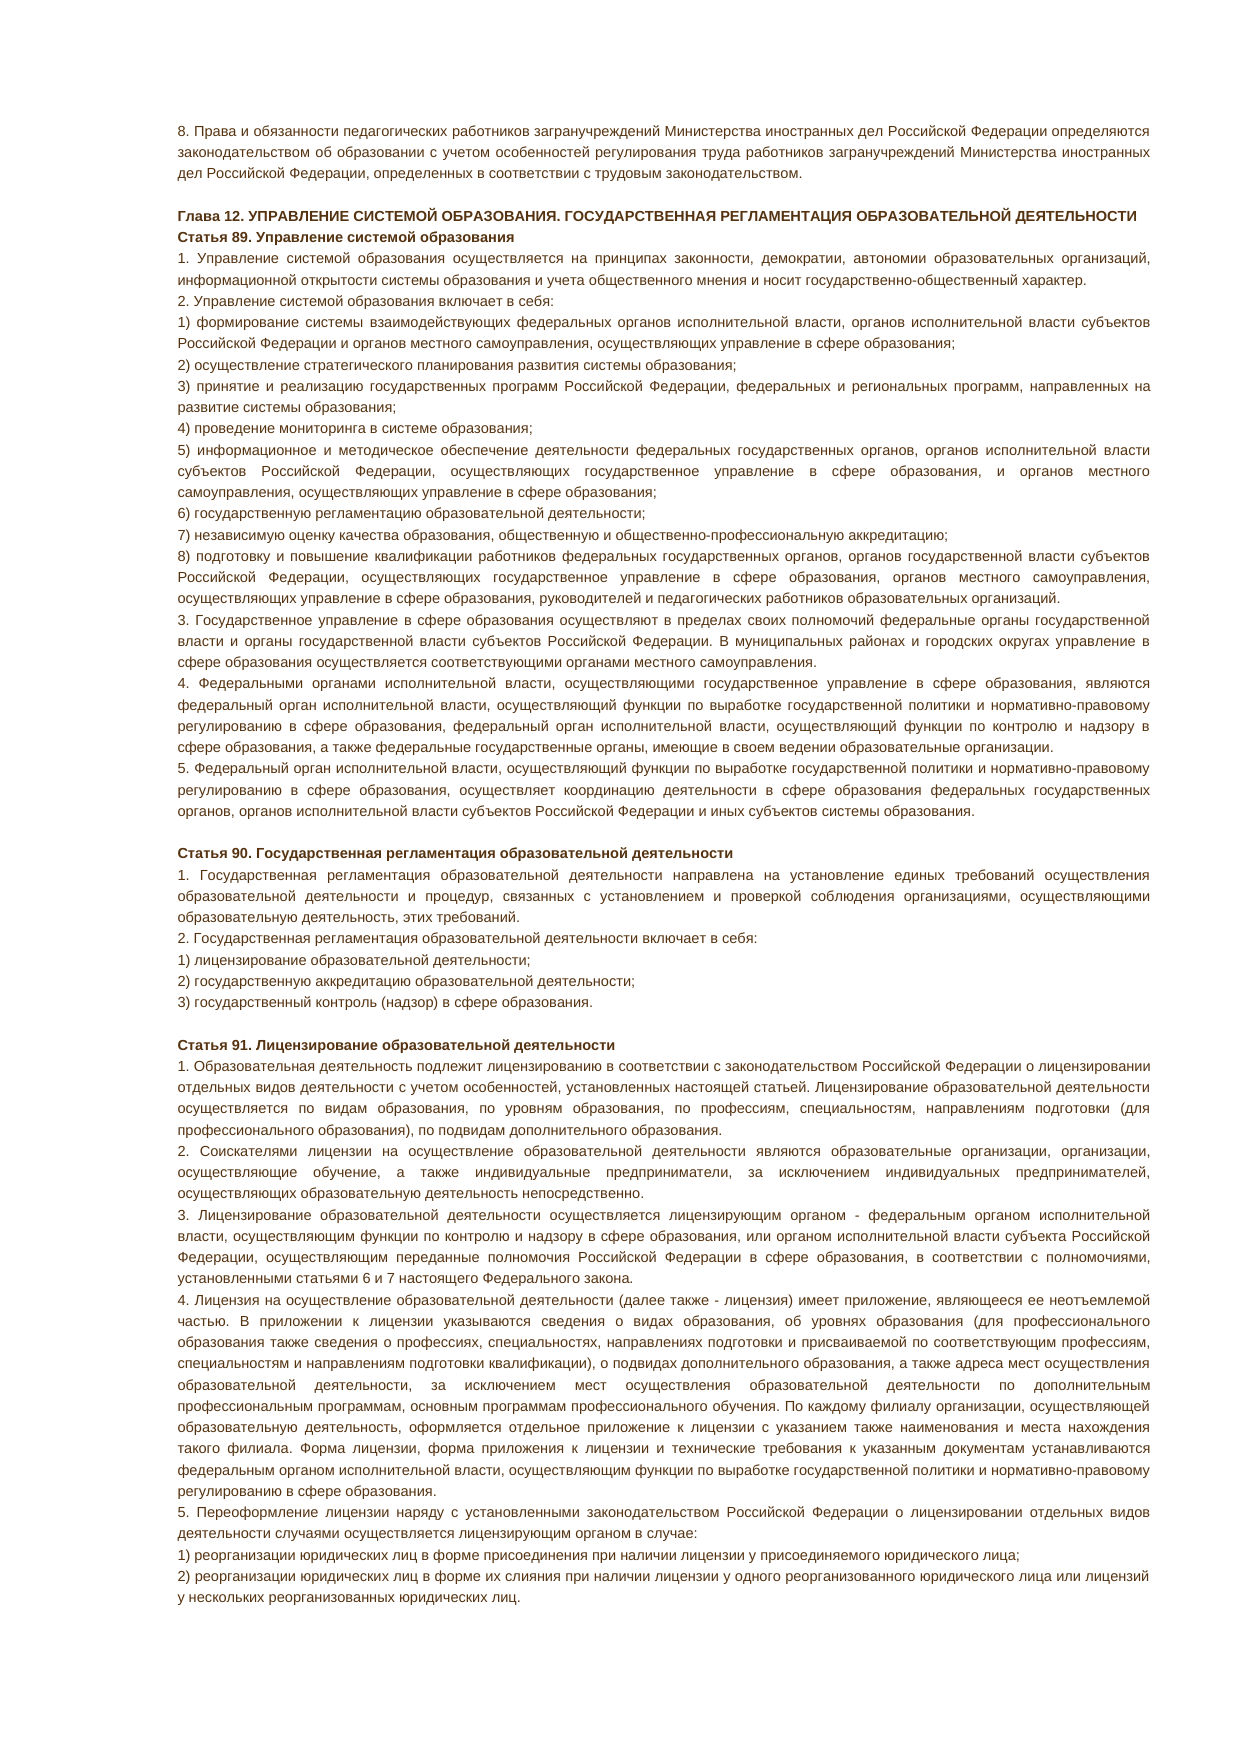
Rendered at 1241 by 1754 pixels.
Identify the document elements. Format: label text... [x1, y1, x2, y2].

text 2. Управление системой образования включает в себя: [177, 288, 1152, 309]
text 3) принятие и реализацию государственных программ Российской Федерации, федеральных и региональных программ, направленных на развитие системы образования; [177, 373, 1152, 416]
text Статья 90. Государственная регламентация образовательной деятельности [177, 841, 1152, 862]
text Глава 12. УПРАВЛЕНИЕ СИСТЕМОЙ ОБРАЗОВАНИЯ. ГОСУДАРСТВЕННАЯ РЕГЛАМЕНТАЦИЯ ОБРАЗОВАТЕЛЬНОЙ ДЕЯТЕЛЬНОСТИ [177, 203, 1152, 224]
text 6) государственную регламентацию образовательной деятельности; [177, 501, 1152, 522]
text 1. Государственная регламентация образовательной деятельности направлена на установление единых требований осуществления образовательной деятельности и процедур, связанных с установлением и проверкой соблюдения организациями, осуществляющими образовательную деятельность, этих требований. [177, 862, 1152, 926]
text 1) формирование системы взаимодействующих федеральных органов исполнительной власти, органов исполнительной власти субъектов Российской Федерации и органов местного самоуправления, осуществляющих управление в сфере образования; [177, 309, 1152, 352]
text 4. Лицензия на осуществление образовательной деятельности (далее также - лицензия) имеет приложение, являющееся ее неотъемлемой частью. В приложении к лицензии указываются сведения о видах образования, об уровнях образования (для профессионального образования также сведения о профессиях, специальностях, направлениях подготовки и присваиваемой по соответствующим профессиям, специальностям и направлениям подготовки квалификации), о подвидах дополнительного образования, а также адреса мест осуществления образовательной деятельности, за исключением мест осуществления образовательной деятельности по дополнительным профессиональным программам, основным программам профессионального обучения. По каждому филиалу организации, осуществляющей образовательную деятельность, оформляется отдельное приложение к лицензии с указанием также наименования и места нахождения такого филиала. Форма лицензии, форма приложения к лицензии и технические требования к указанным документам устанавливаются федеральным органом исполнительной власти, осуществляющим функции по выработке государственной политики и нормативно-правовому регулированию в сфере образования. [177, 1287, 1152, 1499]
text 4. Федеральными органами исполнительной власти, осуществляющими государственное управление в сфере образования, являются федеральный орган исполнительной власти, осуществляющий функции по выработке государственной политики и нормативно-правовому регулированию в сфере образования, федеральный орган исполнительной власти, осуществляющий функции по контролю и надзору в сфере образования, а также федеральные государственные органы, имеющие в своем ведении образовательные организации. [177, 671, 1152, 756]
text 2) государственную аккредитацию образовательной деятельности; [177, 968, 1152, 989]
text 5. Переоформление лицензии наряду с установленными законодательством Российской Федерации о лицензировании отдельных видов деятельности случаями осуществляется лицензирующим органом в случае: [177, 1499, 1152, 1542]
text 1. Управление системой образования осуществляется на принципах законности, демократии, автономии образовательных организаций, информационной открытости системы образования и учета общественного мнения и носит государственно-общественный характер. [177, 246, 1152, 288]
text 2. Государственная регламентация образовательной деятельности включает в себя: [177, 926, 1152, 947]
text 4) проведение мониторинга в системе образования; [177, 416, 1152, 437]
text 3. Государственное управление в сфере образования осуществляют в пределах своих полномочий федеральные органы государственной власти и органы государственной власти субъектов Российской Федерации. В муниципальных районах и городских округах управление в сфере образования осуществляется соответствующими органами местного самоуправления. [177, 607, 1152, 671]
text 7) независимую оценку качества образования, общественную и общественно-профессиональную аккредитацию; [177, 522, 1152, 543]
text 3) государственный контроль (надзор) в сфере образования. [177, 989, 1152, 1011]
text Статья 89. Управление системой образования [177, 224, 1152, 246]
text 1) лицензирование образовательной деятельности; [177, 947, 1152, 968]
text 8) подготовку и повышение квалификации работников федеральных государственных органов, органов государственной власти субъектов Российской Федерации, осуществляющих государственное управление в сфере образования, органов местного самоуправления, осуществляющих управление в сфере образования, руководителей и педагогических работников образовательных организаций. [177, 543, 1152, 607]
text 5. Федеральный орган исполнительной власти, осуществляющий функции по выработке государственной политики и нормативно-правовому регулированию в сфере образования, осуществляет координацию деятельности в сфере образования федеральных государственных органов, органов исполнительной власти субъектов Российской Федерации и иных субъектов системы образования. [177, 756, 1152, 819]
text Статья 91. Лицензирование образовательной деятельности [177, 1032, 1152, 1053]
text 2) осуществление стратегического планирования развития системы образования; [177, 352, 1152, 373]
text 3. Лицензирование образовательной деятельности осуществляется лицензирующим органом - федеральным органом исполнительной власти, осуществляющим функции по контролю и надзору в сфере образования, или органом исполнительной власти субъекта Российской Федерации, осуществляющим переданные полномочия Российской Федерации в сфере образования, в соответствии с полномочиями, установленными статьями 6 и 7 настоящего Федерального закона. [177, 1202, 1152, 1287]
text 2) реорганизации юридических лиц в форме их слияния при наличии лицензии у одного реорганизованного юридического лица или лицензий у нескольких реорганизованных юридических лиц. [177, 1563, 1152, 1606]
text 2. Соискателями лицензии на осуществление образовательной деятельности являются образовательные организации, организации, осуществляющие обучение, а также индивидуальные предприниматели, за исключением индивидуальных предпринимателей, осуществляющих образовательную деятельность непосредственно. [177, 1138, 1152, 1202]
text 5) информационное и методическое обеспечение деятельности федеральных государственных органов, органов исполнительной власти субъектов Российской Федерации, осуществляющих государственное управление в сфере образования, и органов местного самоуправления, осуществляющих управление в сфере образования; [177, 437, 1152, 501]
text 8. Права и обязанности педагогических работников загранучреждений Министерства иностранных дел Российской Федерации определяются законодательством об образовании с учетом особенностей регулирования труда работников загранучреждений Министерства иностранных дел Российской Федерации, определенных в соответствии с трудовым законодательством. [177, 118, 1152, 182]
text 1. Образовательная деятельность подлежит лицензированию в соответствии с законодательством Российской Федерации о лицензировании отдельных видов деятельности с учетом особенностей, установленных настоящей статьей. Лицензирование образовательной деятельности осуществляется по видам образования, по уровням образования, по профессиям, специальностям, направлениям подготовки (для профессионального образования), по подвидам дополнительного образования. [177, 1053, 1152, 1138]
text 1) реорганизации юридических лиц в форме присоединения при наличии лицензии у присоединяемого юридического лица; [177, 1542, 1152, 1563]
